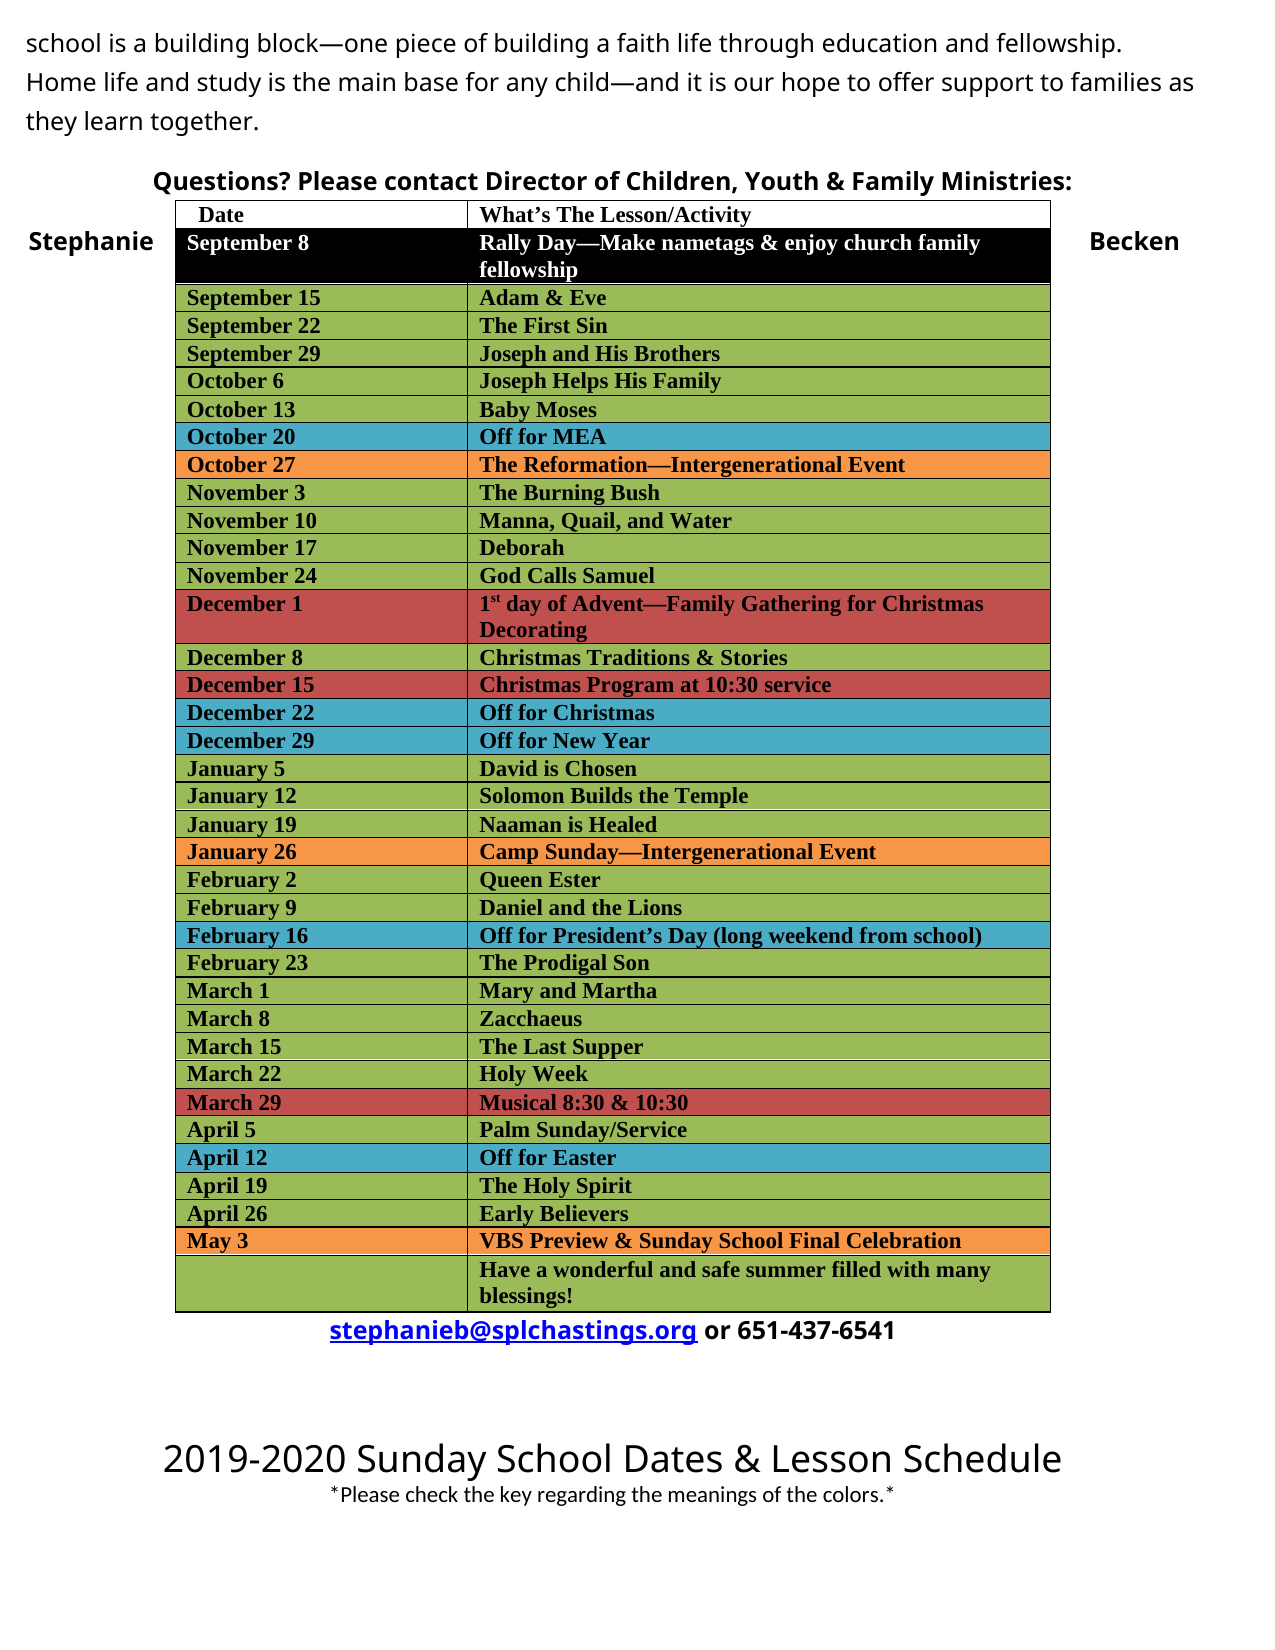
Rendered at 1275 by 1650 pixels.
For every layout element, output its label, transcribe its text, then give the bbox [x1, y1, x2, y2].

table_cell November 10 [176, 507, 467, 533]
table_cell VBS Preview & Sunday School Final Celebration [468, 1228, 1050, 1254]
table_cell David is Chosen [468, 755, 1050, 781]
table_cell February 16 [176, 922, 467, 948]
table_cell God Calls Samuel [468, 563, 1050, 589]
table_cell 1st day of Advent—Family Gathering for Christmas Decorating [468, 590, 1050, 643]
table_cell Baby Moses [468, 396, 1050, 422]
table_cell January 19 [176, 811, 467, 837]
table_cell September 22 [176, 312, 467, 339]
table_cell December 22 [176, 699, 467, 726]
table_cell March 29 [176, 1089, 467, 1115]
table_cell February 9 [176, 894, 467, 921]
table_cell The Reformation—Intergenerational Event [468, 451, 1050, 478]
table_cell Off for MEA [468, 423, 1050, 450]
text Stephanie Becken stephanieb@splchastings.org or 651-437-6541 [26, 224, 1200, 1347]
table_header What’s The Lesson/Activity [468, 201, 1050, 228]
table_cell September 15 [176, 285, 467, 311]
table_cell Manna, Quail, and Water [468, 507, 1050, 533]
table_cell December 29 [176, 727, 467, 754]
table_cell Holy Week [468, 1061, 1050, 1088]
table_cell Palm Sunday/Service [468, 1116, 1050, 1143]
table_cell Deborah [468, 534, 1050, 562]
table_cell Adam & Eve [468, 285, 1050, 311]
table_cell Naaman is Healed [468, 811, 1050, 837]
table_cell January 26 [176, 838, 467, 865]
table_cell October 27 [176, 451, 467, 478]
table_cell The First Sin [468, 312, 1050, 339]
table_cell March 1 [176, 978, 467, 1004]
table_cell March 22 [176, 1061, 467, 1088]
table_cell February 23 [176, 949, 467, 976]
table_cell The Burning Bush [468, 479, 1050, 506]
table_cell September 29 [176, 340, 467, 366]
table_cell January 5 [176, 755, 467, 781]
table_cell Daniel and the Lions [468, 894, 1050, 921]
table_cell Rally Day—Make nametags & enjoy church family fellowship [468, 229, 1050, 283]
table_cell May 3 [176, 1228, 467, 1254]
text 2019-2020 Sunday School Dates & Lesson Schedule [26, 1432, 1200, 1483]
table_cell January 12 [176, 783, 467, 809]
table_cell April 12 [176, 1144, 467, 1172]
table_cell November 24 [176, 563, 467, 589]
table_cell Musical 8:30 & 10:30 [468, 1089, 1050, 1115]
table_cell November 17 [176, 534, 467, 562]
table_cell March 15 [176, 1033, 467, 1059]
table_cell October 13 [176, 396, 467, 422]
table_cell Solomon Builds the Temple [468, 783, 1050, 809]
table_cell February 2 [176, 866, 467, 893]
table_cell December 1 [176, 590, 467, 643]
table_cell Zacchaeus [468, 1005, 1050, 1032]
table_cell Joseph Helps His Family [468, 368, 1050, 395]
table_cell April 5 [176, 1116, 467, 1143]
table_header Date [176, 201, 467, 228]
table_cell Early Believers [468, 1200, 1050, 1226]
table_cell Christmas Traditions & Stories [468, 644, 1050, 670]
table_cell Camp Sunday—Intergenerational Event [468, 838, 1050, 865]
text Questions? Please contact Director of Children, Youth & Family Ministries: [26, 164, 1200, 198]
table_cell Off for Easter [468, 1144, 1050, 1172]
table_cell Off for New Year [468, 727, 1050, 754]
table_cell Have a wonderful and safe summer filled with many blessings! [468, 1256, 1050, 1311]
table_cell Mary and Martha [468, 978, 1050, 1004]
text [26, 26, 1200, 138]
table_cell December 15 [176, 671, 467, 698]
table_cell October 6 [176, 368, 467, 395]
table_cell The Last Supper [468, 1033, 1050, 1059]
table_cell March 8 [176, 1005, 467, 1032]
table_cell April 19 [176, 1173, 467, 1199]
table_cell September 8 [176, 229, 467, 283]
table_cell Christmas Program at 10:30 service [468, 671, 1050, 698]
table_cell Off for President’s Day (long weekend from school) [468, 922, 1050, 948]
table_cell April 26 [176, 1200, 467, 1226]
table_cell The Holy Spirit [468, 1173, 1050, 1199]
table_cell Queen Ester [468, 866, 1050, 893]
table_cell The Prodigal Son [468, 949, 1050, 976]
table_cell December 8 [176, 644, 467, 670]
table_cell October 20 [176, 423, 467, 450]
table_cell Off for Christmas [468, 699, 1050, 726]
table_cell [176, 1256, 467, 1311]
table_cell Joseph and His Brothers [468, 340, 1050, 366]
table_cell November 3 [176, 479, 467, 506]
